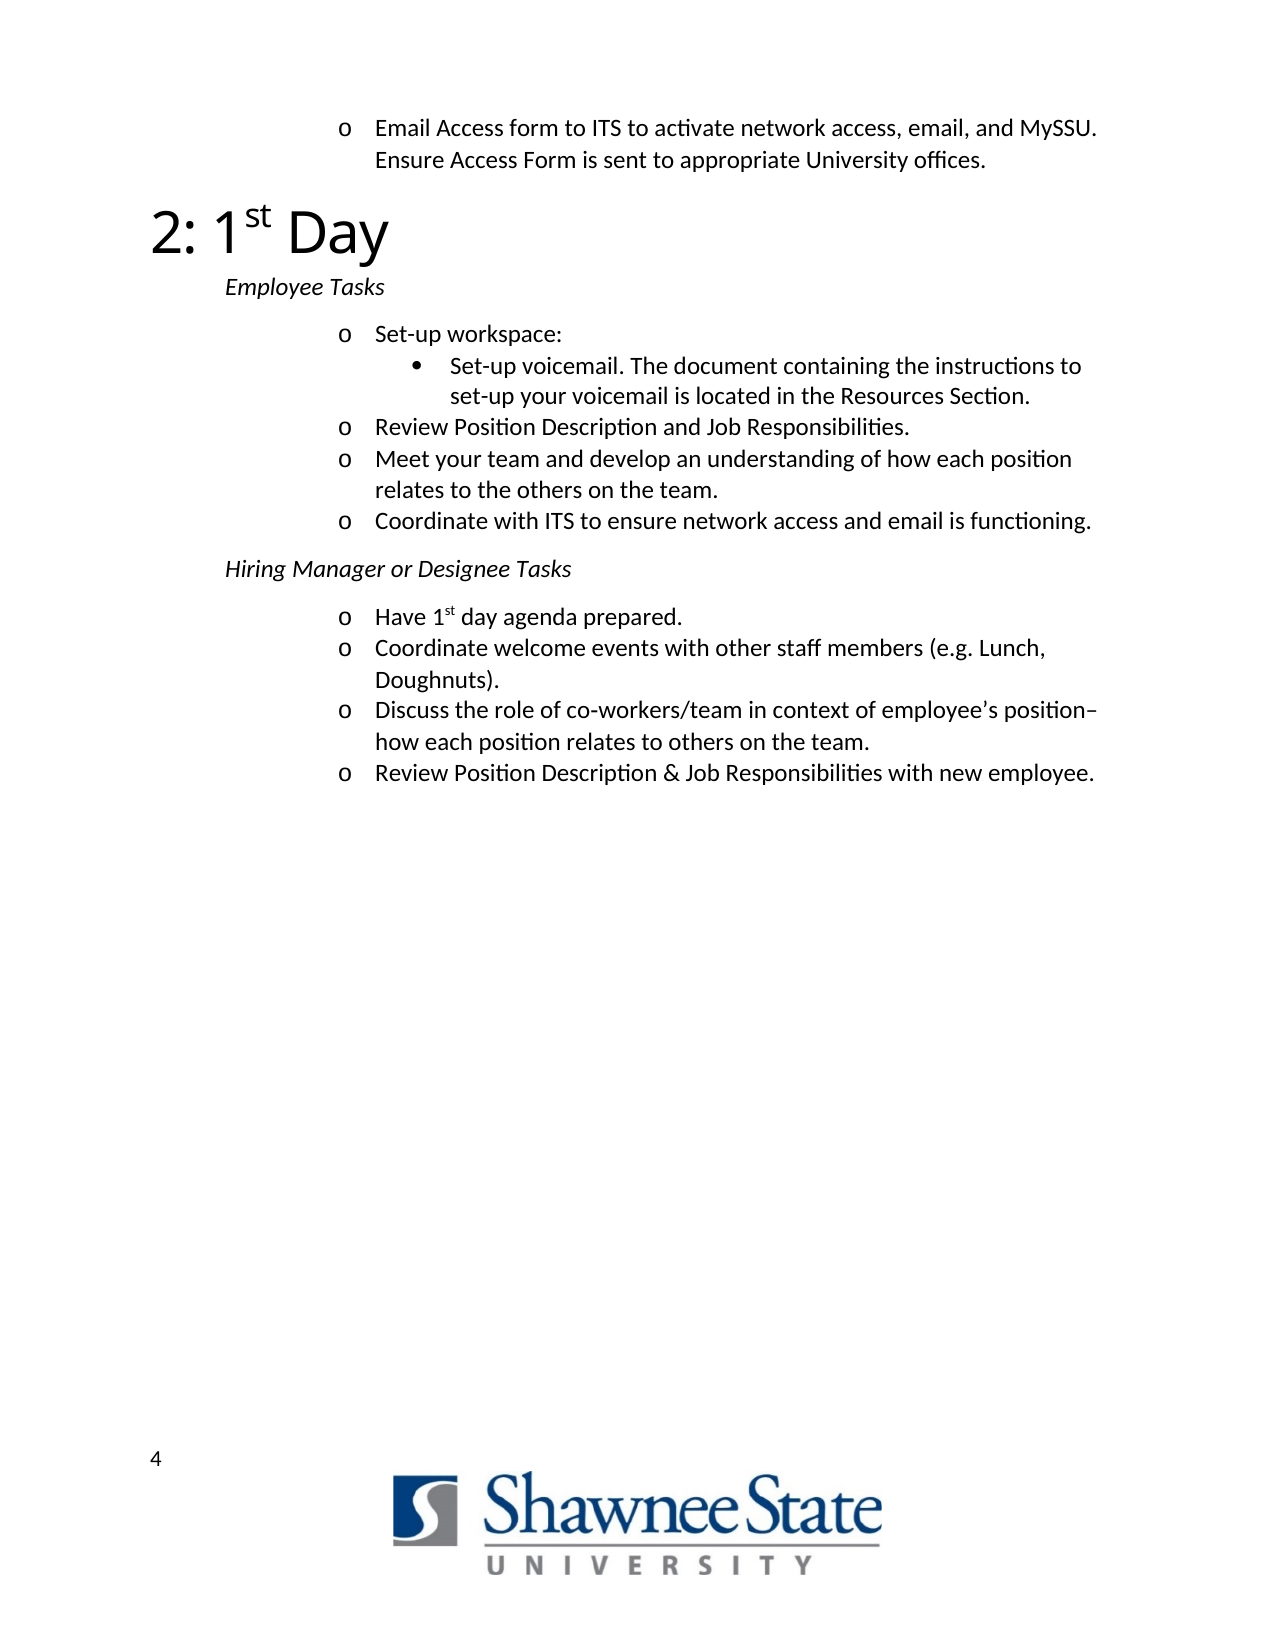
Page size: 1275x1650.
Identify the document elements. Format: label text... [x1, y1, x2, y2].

list Email Access form to ITS to activate network access, email, and MySSU. Ensure Access Form is sent to appropriate University offices. [337, 112, 1125, 175]
list Coordinate welcome events with other staff members (e.g. Lunch, Doughnuts). [337, 632, 1125, 695]
list Have 1st day agenda prepared. [337, 601, 1125, 632]
list Set-up workspace: [337, 318, 1125, 350]
list Review Position Description & Job Responsibilities with new employee. [337, 757, 1125, 789]
list Review Position Description and Job Responsibilities. [337, 411, 1125, 443]
list Coordinate with ITS to ensure network access and email is functioning. [337, 505, 1125, 537]
list Discuss the role of co‐workers/team in context of employee’s position– how each position relates to others on the team. [337, 695, 1125, 757]
list Meet your team and develop an understanding of how each position relates to the others on the team. [337, 443, 1125, 505]
text Hiring Manager or Designee Tasks [225, 553, 1125, 584]
list Set-up voicemail. The document containing the instructions to set-up your voicemail is located in the Resources Section. [412, 350, 1125, 411]
text Employee Tasks [225, 271, 1125, 301]
picture [393, 1471, 882, 1575]
title 2: 1st Day [150, 191, 1125, 271]
